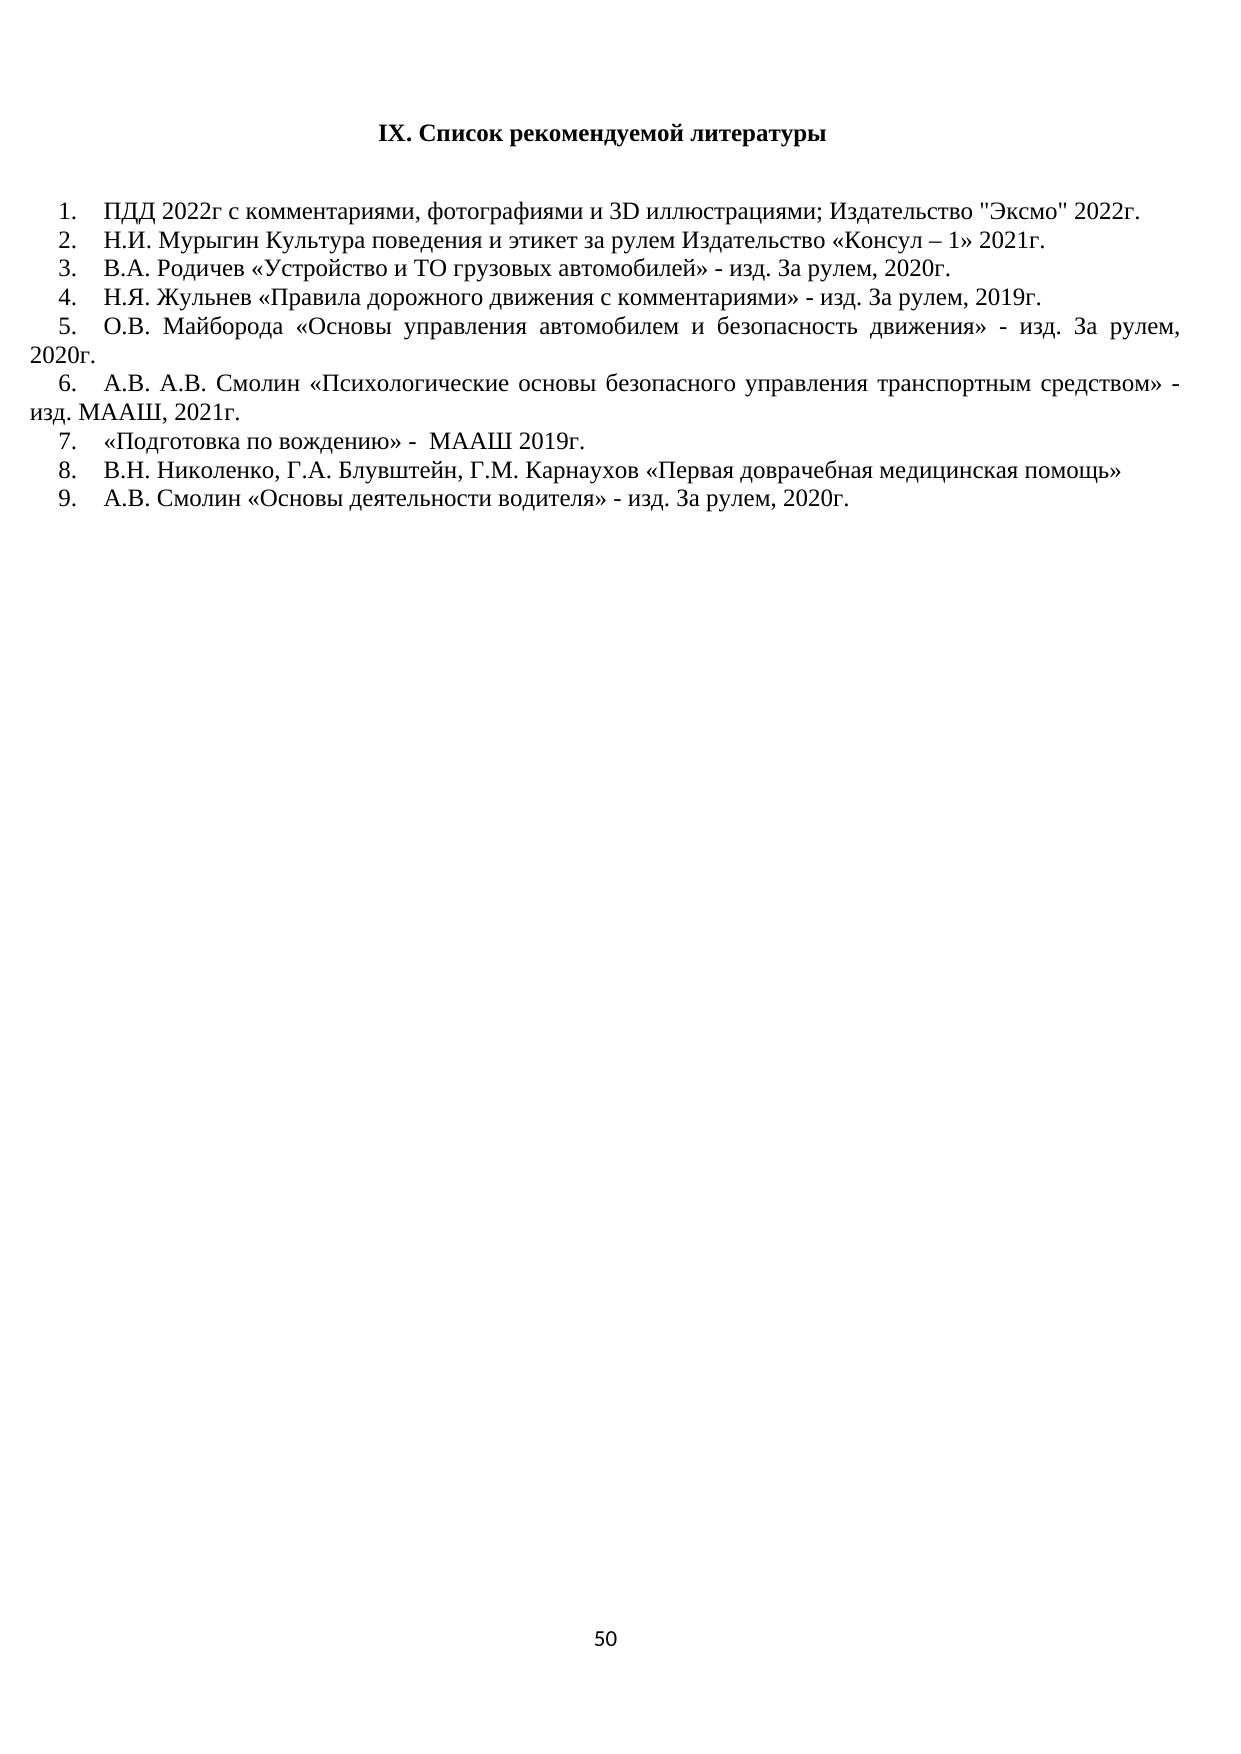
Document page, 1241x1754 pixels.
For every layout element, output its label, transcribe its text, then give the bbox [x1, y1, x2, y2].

list ПДД 2022г с комментариями, фотографиями и 3D иллюстрациями; Издательство "Эксмо" 2022г. [29, 196, 1181, 225]
list А.В. Смолин «Основы деятельности водителя» - изд. За рулем, 2020г. [29, 483, 1181, 512]
list А.В. А.В. Смолин «Психологические основы безопасного управления транспортным средством» - изд. МААШ, 2021г. [29, 368, 1181, 426]
text IX. Список рекомендуемой литературы [29, 118, 1181, 177]
list В.Н. Николенко, Г.А. Блувштейн, Г.М. Карнаухов «Первая доврачебная медицинская помощь» [29, 455, 1181, 483]
list Н.Я. Жульнев «Правила дорожного движения с комментариями» - изд. За рулем, 2019г. [29, 282, 1181, 311]
list О.В. Майборода «Основы управления автомобилем и безопасность движения» - изд. За рулем, 2020г. [29, 311, 1181, 368]
list В.А. Родичев «Устройство и ТО грузовых автомобилей» - изд. За рулем, 2020г. [29, 253, 1181, 282]
list «Подготовка по вождению» - МААШ 2019г. [29, 426, 1181, 455]
list Н.И. Мурыгин Культура поведения и этикет за рулем Издательство «Консул – 1» 2021г. [29, 225, 1181, 253]
